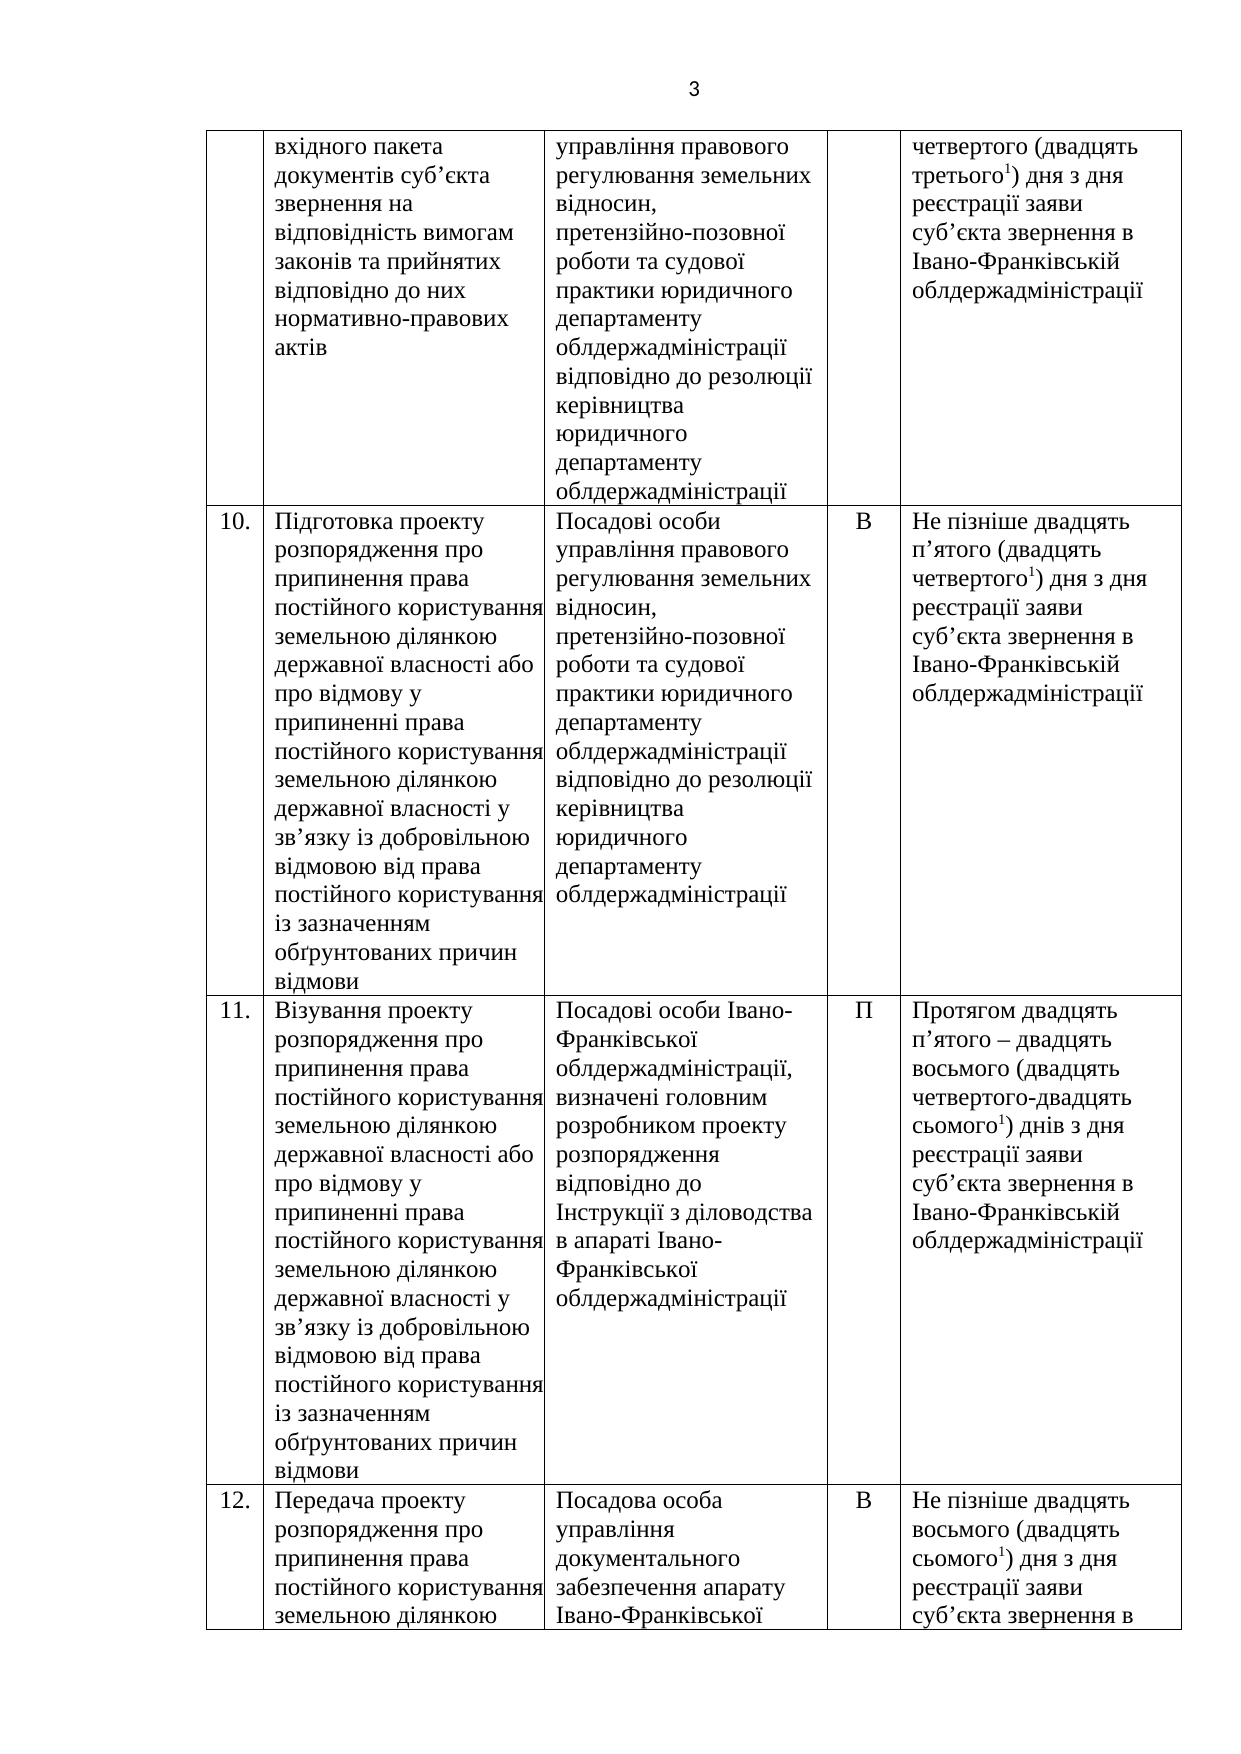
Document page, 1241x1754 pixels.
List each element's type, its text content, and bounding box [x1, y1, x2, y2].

table_cell 12. [207, 1485, 263, 1629]
table_cell П [828, 996, 900, 1484]
table_cell Протягом двадцять п’ятого – двадцять восьмого (двадцять четвертого-двадцять сьомого1) днів з дня реєстрації заяви суб’єкта звернення в Івано-Франківській облдержадміністрації [901, 996, 1181, 1484]
table_cell Візування проекту розпорядження про припинення права постійного користування земельною ділянкою державної власності або про відмову у припиненні права постійного користування земельною ділянкою державної власності у зв’язку із добровільною відмовою від права постійного користування із зазначенням обґрунтованих причин відмови [264, 996, 544, 1484]
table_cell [545, 1485, 827, 1629]
table_cell 11. [207, 996, 263, 1484]
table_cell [545, 131, 827, 505]
table_cell В [828, 131, 900, 505]
table_cell 10. [207, 506, 263, 994]
table_cell В [828, 506, 900, 994]
table_cell Посадові особи Івано-Франківської облдержадміністрації, визначені головним розробником проекту розпорядження відповідно до Інструкції з діловодства в апараті Івано-Франківської облдержадміністрації [545, 996, 827, 1484]
table_cell 9. [207, 131, 263, 505]
table_cell В [828, 1485, 900, 1629]
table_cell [264, 1485, 544, 1629]
table_cell Підготовка проекту розпорядження про припинення права постійного користування земельною ділянкою державної власності або про відмову у припиненні права постійного користування земельною ділянкою державної власності у зв’язку із добровільною відмовою від права постійного користування із зазначенням обґрунтованих причин відмови [264, 506, 544, 994]
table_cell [901, 1485, 1181, 1629]
table_cell Не пізніше двадцять п’ятого (двадцять четвертого1) дня з дня реєстрації заяви суб’єкта звернення в Івано-Франківській облдержадміністрації [901, 506, 1181, 994]
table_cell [901, 131, 1181, 505]
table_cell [264, 131, 544, 505]
